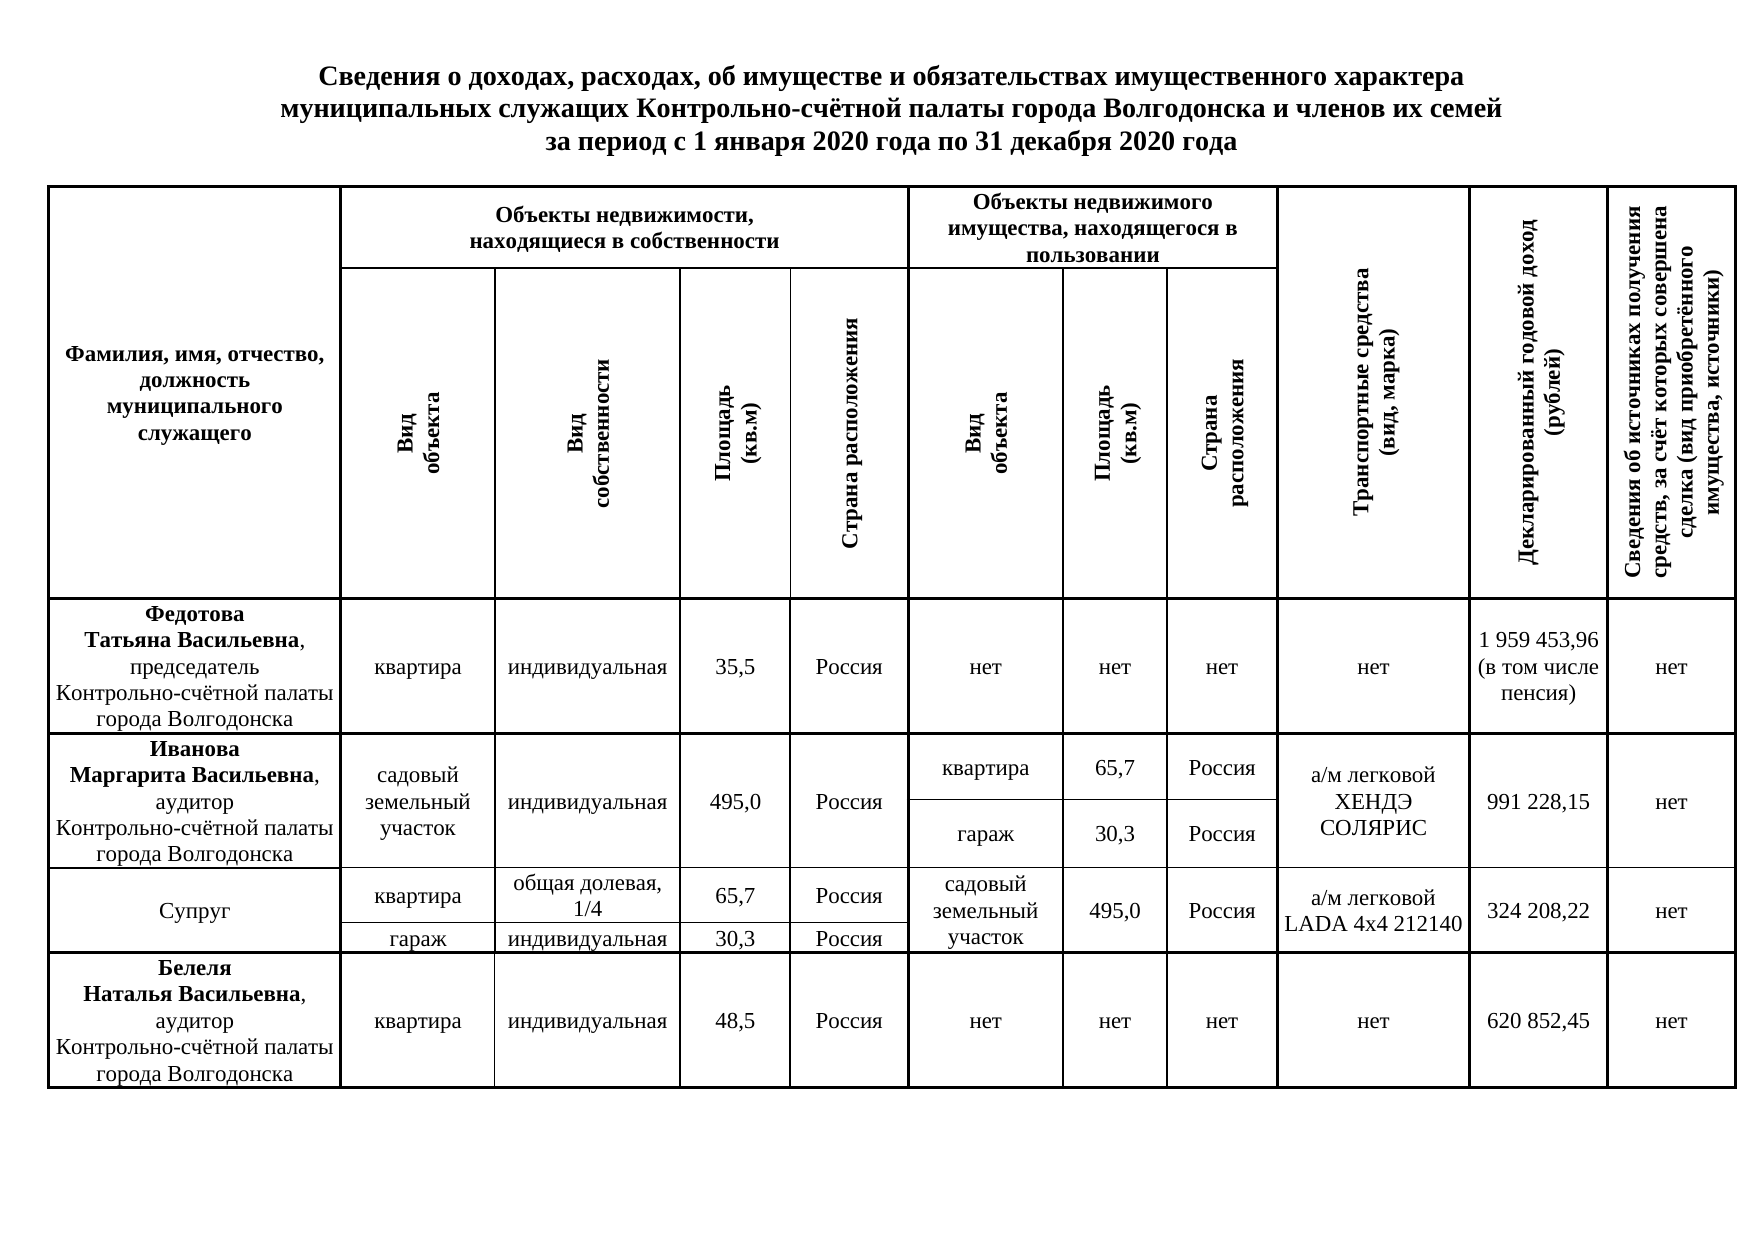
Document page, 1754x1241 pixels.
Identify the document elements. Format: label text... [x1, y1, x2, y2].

table_cell нет [1279, 600, 1468, 732]
table_cell садовый земельный участок [910, 868, 1062, 951]
table_cell а/м легковой LADA 4x4 212140 [1279, 868, 1468, 951]
table_cell нет [910, 600, 1062, 732]
table_header Объекты недвижимости, находящиеся в собственности [342, 188, 907, 267]
table_cell Россия [791, 923, 907, 951]
table_cell Площадь (кв.м) [681, 269, 790, 597]
table_cell 324 208,22 [1471, 868, 1606, 951]
table_cell квартира [910, 735, 1062, 798]
table_cell Страна расположения [1168, 269, 1276, 597]
table_cell 30,3 [681, 923, 789, 951]
table_cell нет [1064, 954, 1166, 1086]
table_cell 65,7 [1064, 735, 1166, 798]
text за период с 1 января 2020 года по 31 декабря 2020 года [59, 124, 1724, 156]
table_cell нет [1609, 954, 1734, 1086]
table_cell нет [1064, 600, 1166, 732]
table_header Транспортные средства (вид, марка) [1279, 188, 1468, 597]
table_cell 35,5 [681, 600, 789, 732]
table_cell квартира [342, 868, 494, 922]
text Сведения о доходах, расходах, об имуществе и обязательствах имущественного характера [59, 59, 1724, 91]
table_cell нет [1609, 735, 1734, 867]
table_header Декларированный годовой доход (рублей) [1471, 188, 1606, 597]
table_cell индивидуальная [496, 735, 679, 867]
table_cell Вид объекта [910, 269, 1062, 597]
table_cell 991 228,15 [1471, 735, 1606, 867]
table_cell Федотова Татьяна Васильевна, председатель Контрольно-счётной палаты города Волгодонска [50, 600, 339, 732]
table_cell 48,5 [681, 954, 789, 1086]
table_cell 1 959 453,96 (в том числе пенсия) [1471, 600, 1606, 732]
text муниципальных служащих Контрольно-счётной палаты города Волгодонска и членов их семей [59, 91, 1724, 124]
table_cell нет [1609, 600, 1734, 732]
table_cell а/м легковой ХЕНДЭ СОЛЯРИС [1279, 735, 1468, 867]
table_cell Россия [791, 868, 907, 922]
table_cell Страна расположения [791, 269, 907, 597]
table_cell нет [1168, 954, 1276, 1086]
table_cell квартира [342, 600, 494, 732]
table_cell нет [1168, 600, 1276, 732]
table_cell 30,3 [1064, 800, 1166, 867]
table_header Сведения об источниках получения средств, за счёт которых совершена сделка (вид приобретённого имущества, источники) [1609, 188, 1734, 597]
table_cell нет [1279, 954, 1468, 1086]
table_cell 620 852,45 [1471, 954, 1606, 1086]
table_cell индивидуальная [495, 954, 679, 1086]
table_cell Иванова Маргарита Васильевна, аудитор Контрольно-счётной палаты города Волгодонска [50, 735, 339, 867]
table_cell Вид объекта [342, 269, 494, 597]
table_cell Россия [1168, 735, 1276, 798]
table_cell общая долевая, 1/4 [496, 868, 679, 922]
table_cell квартира [342, 954, 494, 1086]
table_cell индивидуальная [496, 600, 679, 732]
table_header Объекты недвижимого имущества, находящегося в пользовании [910, 188, 1276, 267]
table_cell Россия [791, 600, 907, 732]
table_cell садовый земельный участок [342, 735, 494, 867]
table_cell 495,0 [1064, 868, 1166, 951]
table_cell 495,0 [681, 735, 789, 867]
table_cell Россия [1168, 800, 1276, 867]
table_cell гараж [910, 800, 1062, 867]
table_cell Площадь (кв.м) [1064, 269, 1166, 597]
table_cell нет [910, 954, 1062, 1086]
table_cell индивидуальная [496, 923, 679, 951]
table_cell Россия [1168, 868, 1276, 951]
table_cell гараж [342, 923, 494, 951]
table_cell 65,7 [681, 868, 789, 922]
table_cell Белеля Наталья Васильевна, аудитор Контрольно-счётной палаты города Волгодонска [50, 954, 339, 1086]
table_cell Россия [791, 735, 907, 867]
table_cell Россия [791, 954, 907, 1086]
table_cell нет [1609, 868, 1734, 951]
table_cell Супруг [50, 869, 339, 951]
table_cell Вид собственности [496, 269, 679, 597]
table_header Фамилия, имя, отчество, должность муниципального служащего [50, 188, 339, 597]
